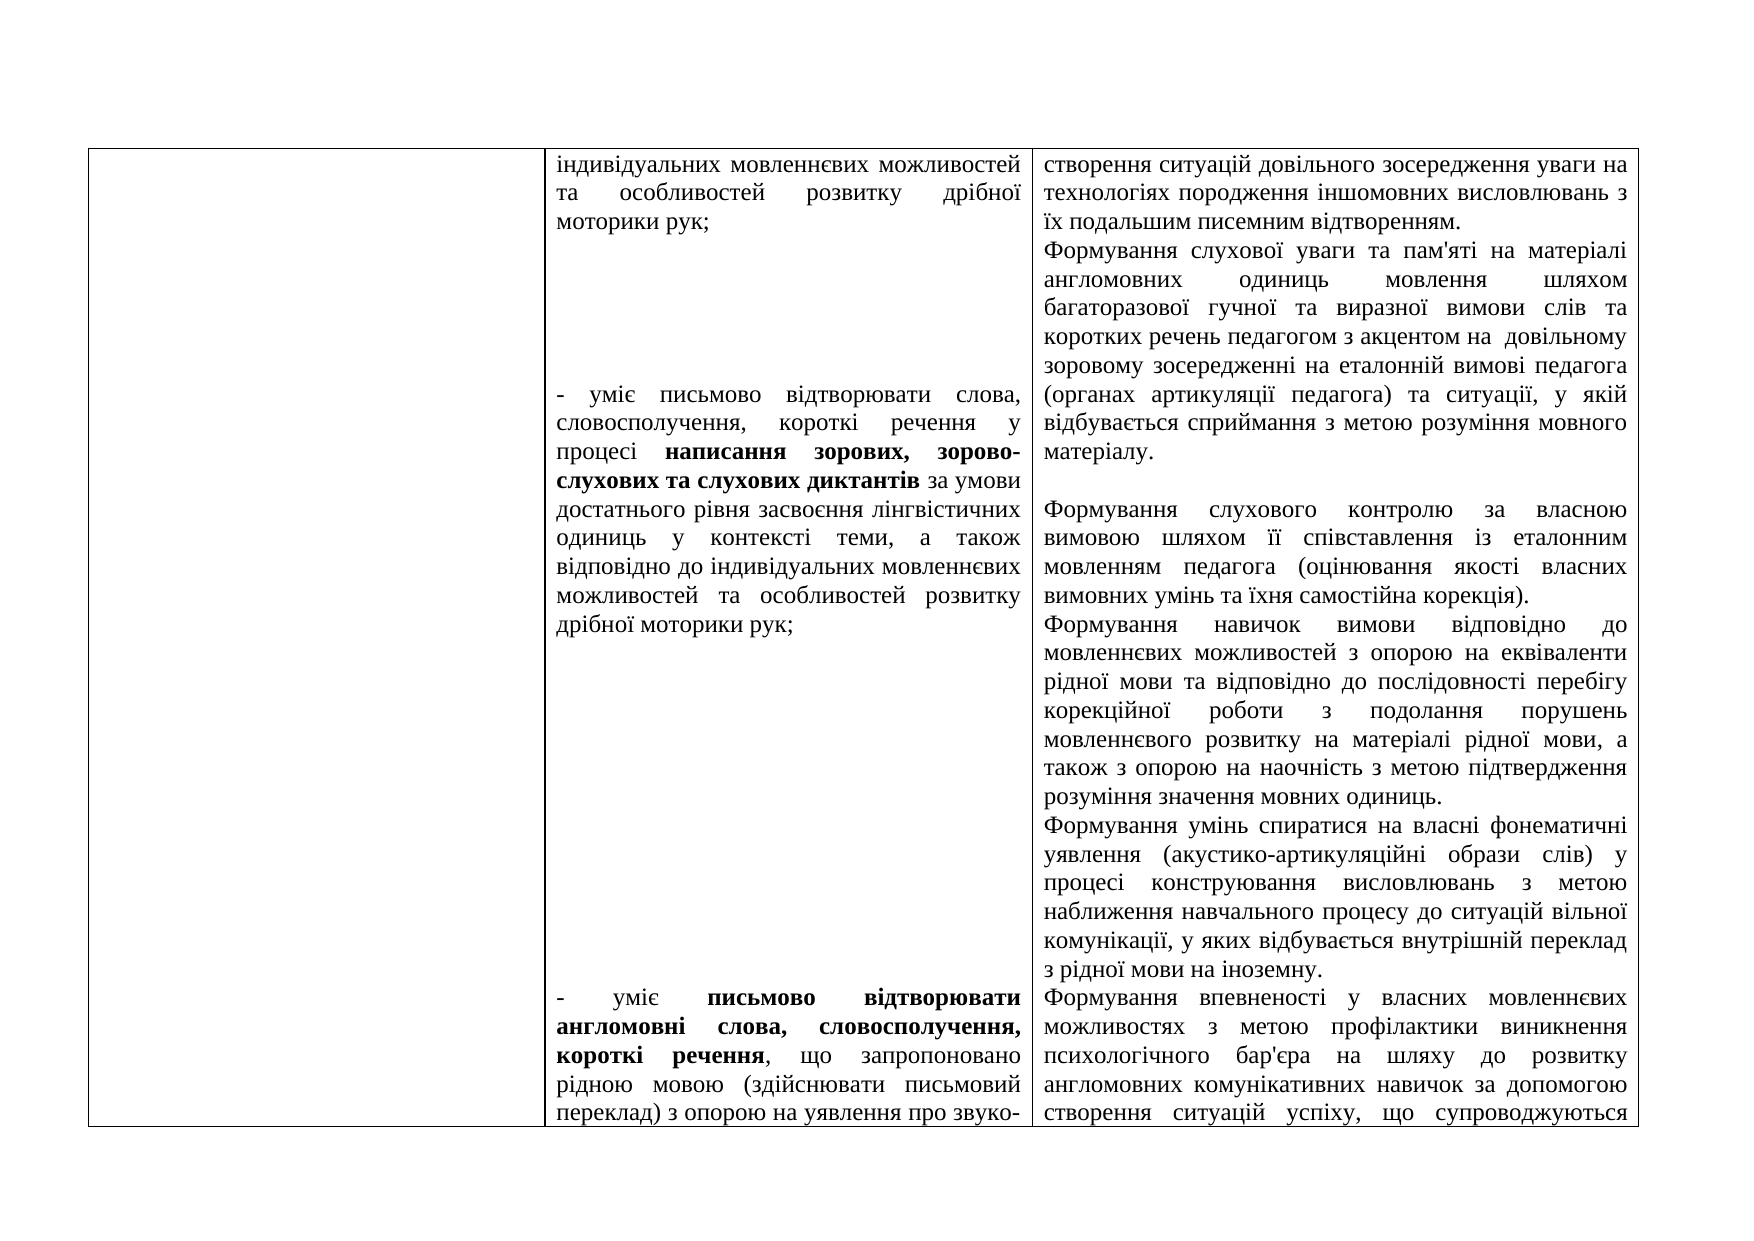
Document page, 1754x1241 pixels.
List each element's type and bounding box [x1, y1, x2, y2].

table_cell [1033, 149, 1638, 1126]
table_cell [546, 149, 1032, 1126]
table_cell [89, 149, 544, 1126]
